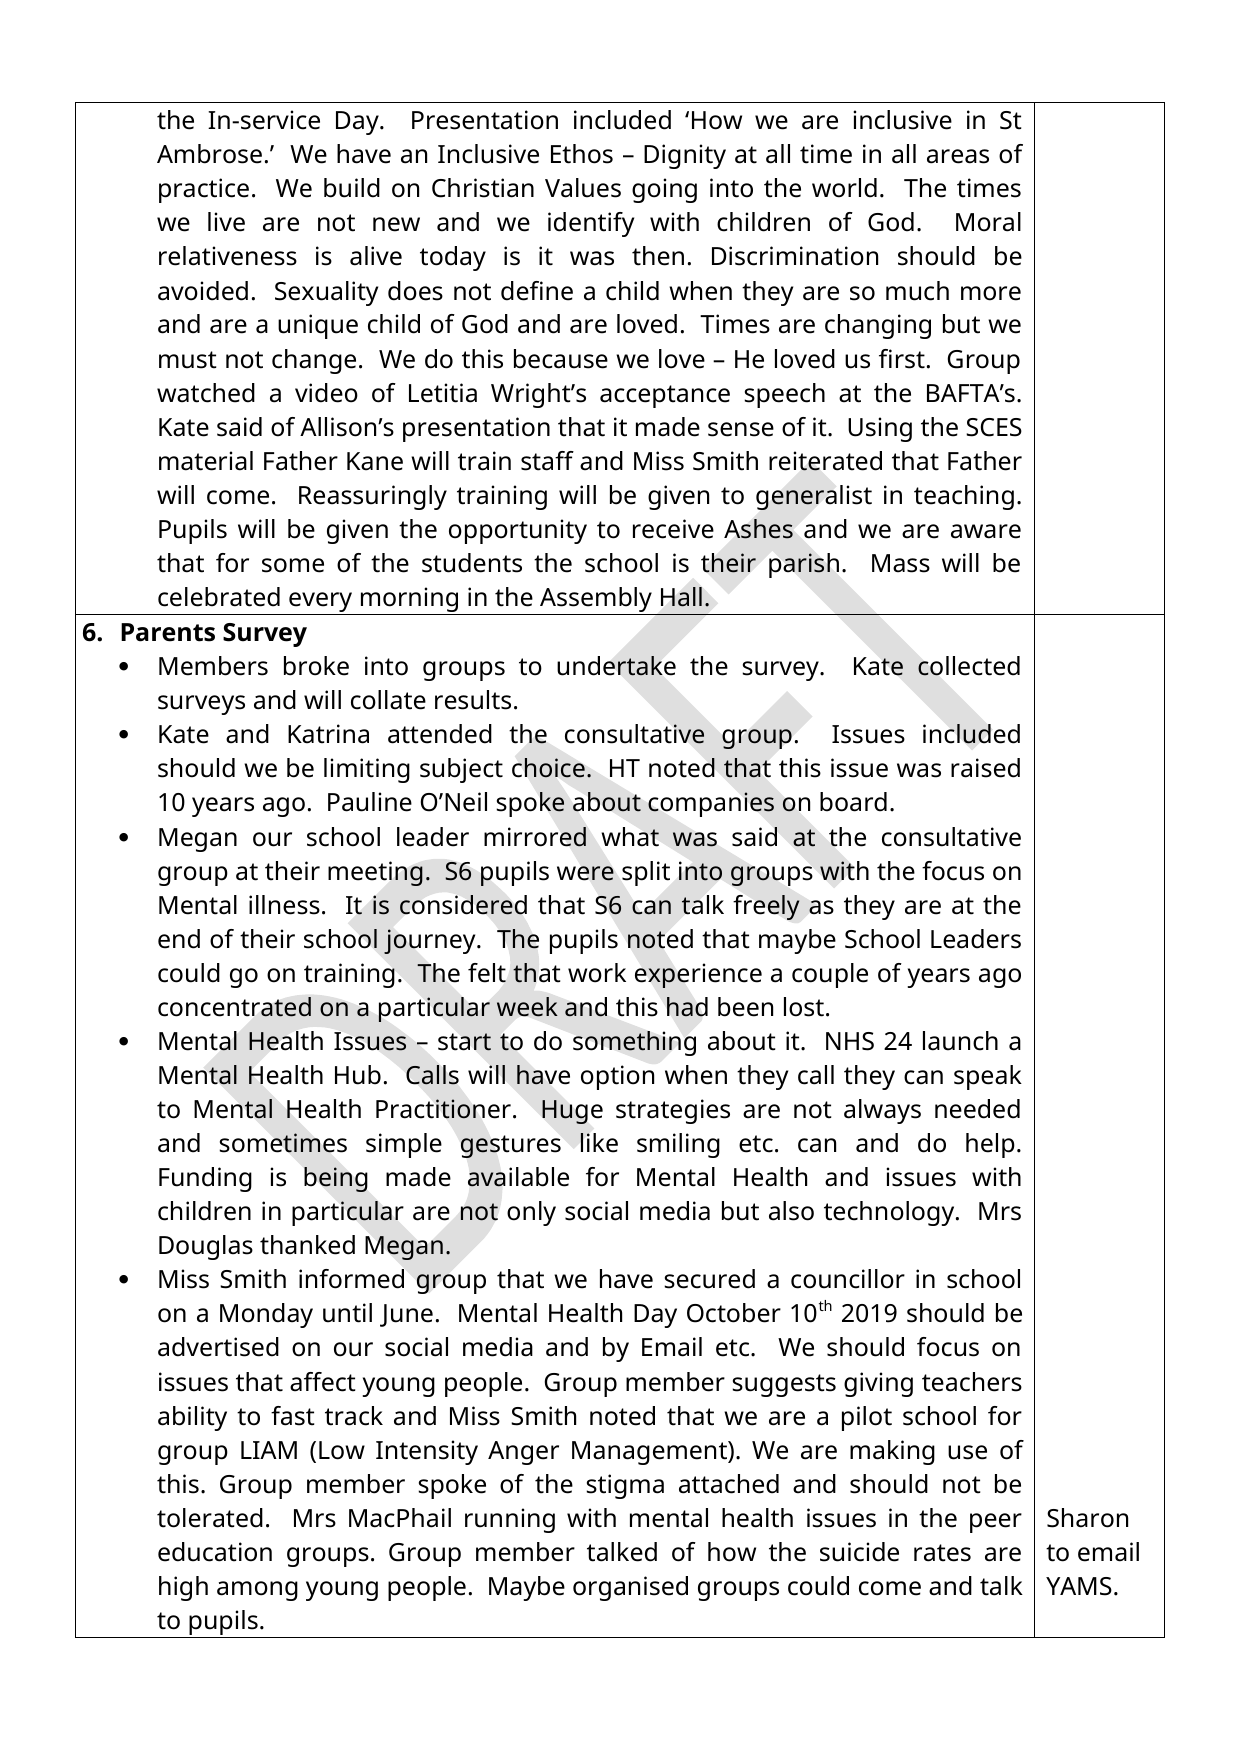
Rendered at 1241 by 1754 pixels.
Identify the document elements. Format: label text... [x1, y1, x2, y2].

table_cell Parents Survey Members broke into groups to undertake the survey. Kate collected surveys and will collate results. Kate and Katrina attended the consultative group. Issues included should we be limiting subject choice. HT noted that this issue was raised 10 years ago. Pauline O’Neil spoke about companies on board. Megan our school leader mirrored what was said at the consultative group at their meeting. S6 pupils were split into groups with the focus on Mental illness. It is considered that S6 can talk freely as they are at the end of their school journey. The pupils noted that maybe School Leaders could go on training. The felt that work experience a couple of years ago concentrated on a particular week and this had been lost. Mental Health Issues – start to do something about it. NHS 24 launch a Mental Health Hub. Calls will have option when they call they can speak to Mental Health Practitioner. Huge strategies are not always needed and sometimes simple gestures like smiling etc. can and do help. Funding is being made available for Mental Health and issues with children in particular are not only social media but also technology. Mrs Douglas thanked Megan. Miss Smith informed group that we have secured a councillor in school on a Monday until June. Mental Health Day October 10th 2019 should be advertised on our social media and by Email etc. We should focus on issues that affect young people. Group member suggests giving teachers ability to fast track and Miss Smith noted that we are a pilot school for group LIAM (Low Intensity Anger Management). We are making use of this. Group member spoke of the stigma attached and should not be tolerated. Mrs MacPhail running with mental health issues in the peer education groups. Group member talked of how the suicide rates are high among young people. Maybe organised groups could come and talk to pupils. [76, 615, 1034, 1637]
table_cell Sharon to email YAMS. [1035, 615, 1164, 1637]
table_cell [76, 103, 1034, 614]
table_cell [1035, 103, 1164, 614]
